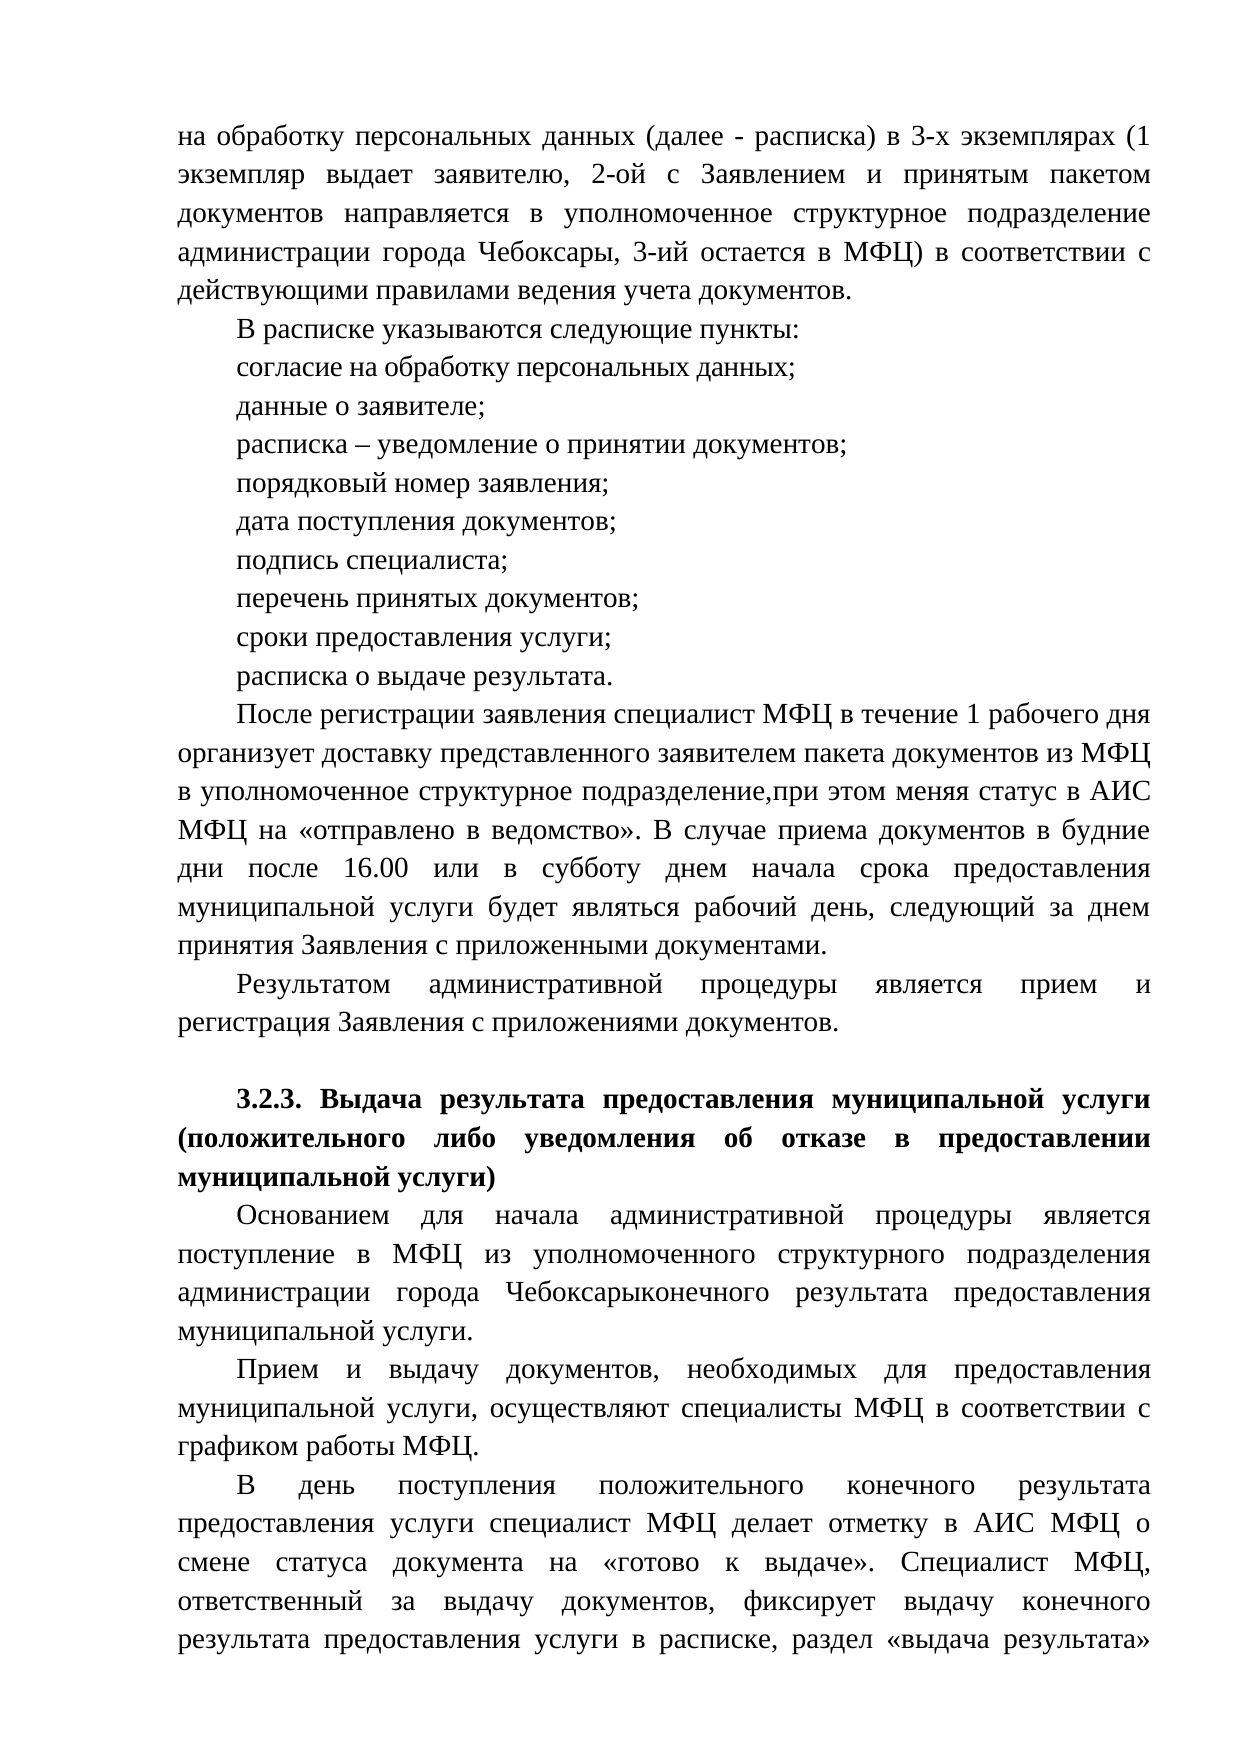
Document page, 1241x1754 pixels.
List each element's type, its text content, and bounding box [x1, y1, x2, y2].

text 3.2.3. Выдача результата предоставления муниципальной услуги (положительного либо уведомления об отказе в предоставлении муниципальной услуги) [177, 1082, 1152, 1192]
text согласие на обработку персональных данных; [177, 349, 1152, 383]
text сроки предоставления услуги; [177, 619, 1152, 653]
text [177, 118, 1152, 306]
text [177, 1467, 1152, 1655]
text Прием и выдачу документов, необходимых для предоставления муниципальной услуги, осуществляют специалисты МФЦ в соответствии с графиком работы МФЦ. [177, 1351, 1152, 1462]
text В расписке указываются следующие пункты: [177, 311, 1152, 344]
text После регистрации заявления специалист МФЦ в течение 1 рабочего дня организует доставку представленного заявителем пакета документов из МФЦ в уполномоченное структурное подразделение,при этом меняя статус в АИС МФЦ на «отправлено в ведомство». В случае приема документов в будние дни после 16.00 или в субботу днем начала срока предоставления муниципальной услуги будет являться рабочий день, следующий за днем принятия Заявления с приложенными документами. [177, 696, 1152, 961]
text Основанием для начала административной процедуры является поступление в МФЦ из уполномоченного структурного подразделения администрации города Чебоксарыконечного результата предоставления муниципальной услуги. [177, 1197, 1152, 1346]
text расписка о выдаче результата. [177, 658, 1152, 691]
text дата поступления документов; [177, 503, 1152, 537]
text данные о заявителе; [177, 388, 1152, 421]
text подпись специалиста; [177, 542, 1152, 576]
text перечень принятых документов; [177, 581, 1152, 614]
text расписка – уведомление о принятии документов; [177, 426, 1152, 460]
text Результатом административной процедуры является прием и регистрация Заявления с приложениями документов. [177, 966, 1152, 1038]
text порядковый номер заявления; [177, 465, 1152, 498]
